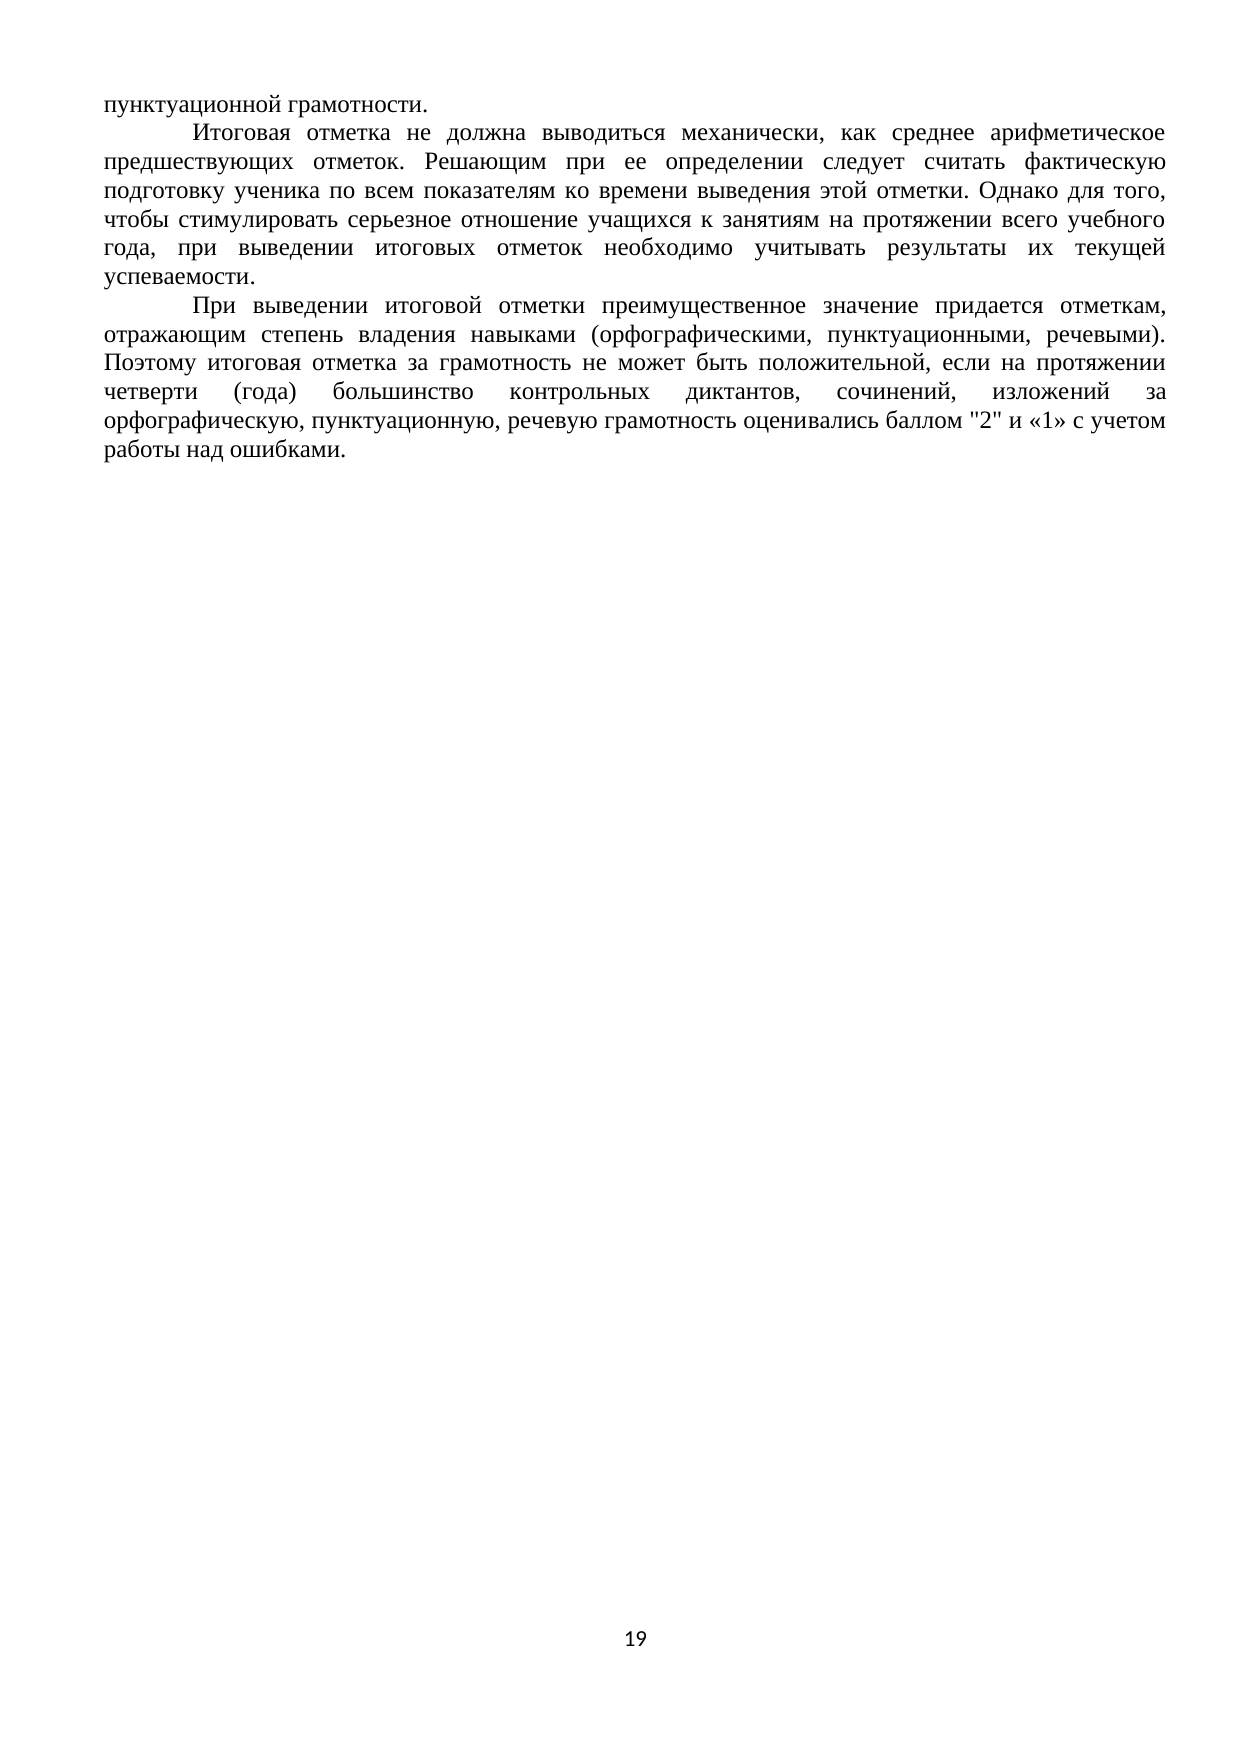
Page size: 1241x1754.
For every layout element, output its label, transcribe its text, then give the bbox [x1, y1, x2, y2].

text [103, 89, 1167, 117]
text При выведении итоговой отметки преимущественное значение придается отметкам, отражающим степень владения навыками (орфографическими, пунктуационными, речевыми). Поэтому итоговая отметка за грамотность не может быть положительной, если на протяжении четверти (года) большинство контрольных диктантов, сочинений, изложений за орфографическую, пунктуационную, речевую грамотность оценивались баллом "2" и «1» с учетом работы над ошибками. [103, 290, 1167, 462]
text Итоговая отметка не должна выводиться механически, как среднее арифметическое предшествующих отметок. Решающим при ее определении следует считать фактическую подготовку ученика по всем показателям ко времени выведения этой отметки. Однако для того, чтобы стимулировать серьезное отношение учащихся к занятиям на протяжении всего учебного года, при выведении итоговых отметок необходимо учитывать результаты их текущей успеваемости. [103, 117, 1167, 290]
